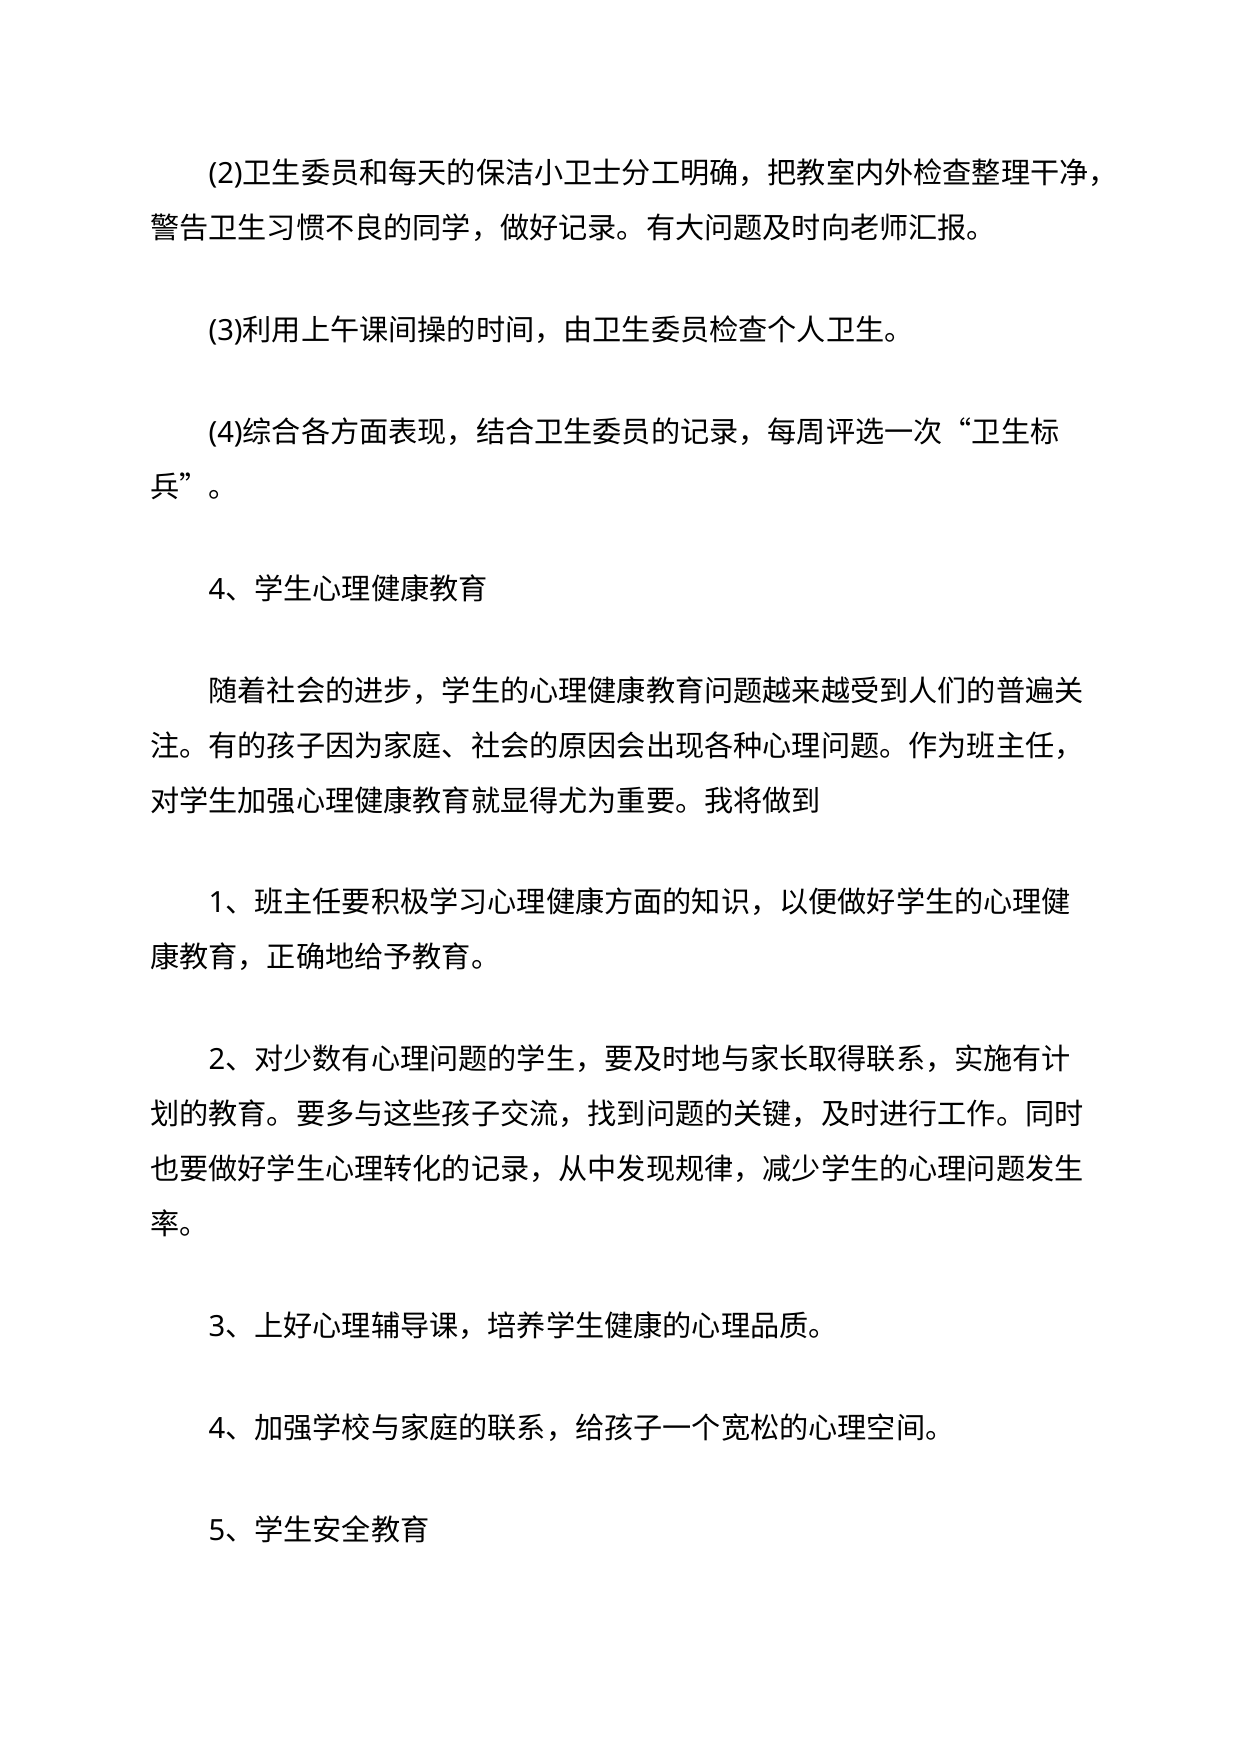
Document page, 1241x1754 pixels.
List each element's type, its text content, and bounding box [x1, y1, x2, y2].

text 随着社会的进步，学生的心理健康教育问题越来越受到人们的普遍关注。有的孩子因为家庭、社会的原因会出现各种心理问题。作为班主任，对学生加强心理健康教育就显得尤为重要。我将做到 [150, 667, 1090, 819]
text (3)利用上午课间操的时间，由卫生委员检查个人卫生。 [150, 307, 1090, 349]
text 2、对少数有心理问题的学生，要及时地与家长取得联系，实施有计划的教育。要多与这些孩子交流，找到问题的关键，及时进行工作。同时也要做好学生心理转化的记录，从中发现规律，减少学生的心理问题发生率。 [150, 1036, 1090, 1243]
text 1、班主任要积极学习心理健康方面的知识，以便做好学生的心理健康教育，正确地给予教育。 [150, 879, 1090, 976]
text (4)综合各方面表现，结合卫生委员的记录，每周评选一次“卫生标兵”。 [150, 409, 1090, 506]
text 3、上好心理辅导课，培养学生健康的心理品质。 [150, 1302, 1090, 1345]
text 4、学生心理健康教育 [150, 566, 1090, 608]
text 5、学生安全教育 [150, 1506, 1090, 1549]
text 4、加强学校与家庭的联系，给孩子一个宽松的心理空间。 [150, 1404, 1090, 1447]
text (2)卫生委员和每天的保洁小卫士分工明确，把教室内外检查整理干净，警告卫生习惯不良的同学，做好记录。有大问题及时向老师汇报。 [150, 150, 1090, 247]
